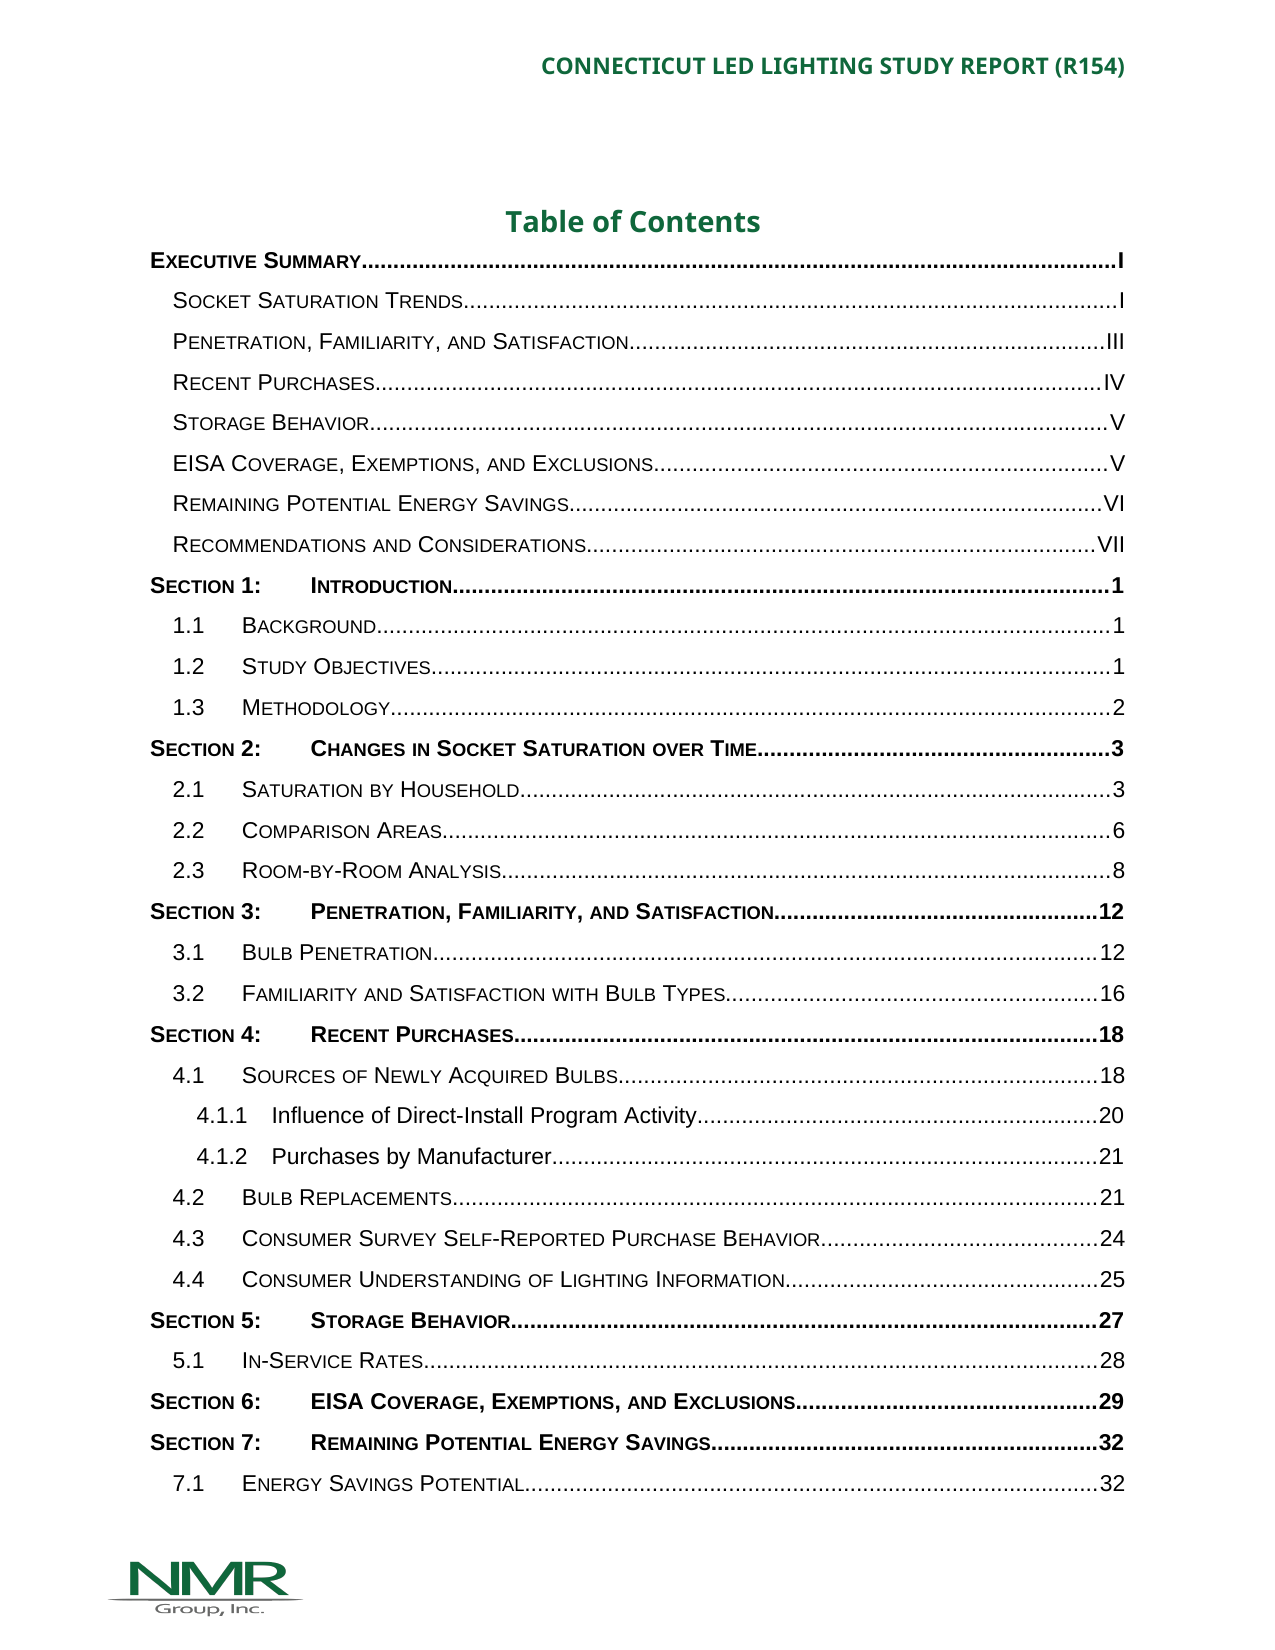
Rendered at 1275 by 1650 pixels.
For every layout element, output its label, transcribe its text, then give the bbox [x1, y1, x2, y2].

text Section 3: Penetration, Familiarity, and Satisfaction 12 [150, 898, 1050, 925]
text Section 6: EISA Coverage, Exemptions, and Exclusions 29 [150, 1388, 1050, 1415]
text 1.3 Methodology 2 [172, 694, 1050, 721]
text Remaining Potential Energy Savings VI [172, 490, 1050, 517]
text Section 7: Remaining Potential Energy Savings 32 [150, 1429, 1050, 1456]
text 1.2 Study Objectives 1 [172, 653, 1050, 680]
text 5.1 In-Service Rates 28 [172, 1347, 1050, 1374]
text Section 2: Changes in Socket Saturation over Time 3 [150, 735, 1050, 761]
text 3.2 Familiarity and Satisfaction with Bulb Types 16 [172, 980, 1050, 1006]
text 4.2 Bulb Replacements 21 [172, 1184, 1050, 1211]
text Storage Behavior V [172, 409, 1050, 436]
text Section 4: Recent Purchases 18 [150, 1021, 1050, 1047]
text 4.4 Consumer Understanding of Lighting Information 25 [172, 1266, 1050, 1292]
picture [107, 1556, 304, 1620]
text Section 5: Storage Behavior 27 [150, 1307, 1050, 1333]
text 4.1.1 Influence of Direct-Install Program Activity 20 [196, 1102, 1050, 1129]
text 3.1 Bulb Penetration 12 [172, 939, 1050, 966]
text 4.1 Sources of Newly Acquired Bulbs 18 [172, 1062, 1050, 1088]
text Recommendations and Considerations VII [172, 531, 1050, 557]
text 2.3 Room-by-Room Analysis 8 [172, 857, 1050, 884]
text 2.2 Comparison Areas 6 [172, 817, 1050, 843]
text Section 1: Introduction 1 [150, 572, 1050, 598]
text 4.3 Consumer Survey Self-Reported Purchase Behavior 24 [172, 1225, 1050, 1251]
text Penetration, Familiarity, and Satisfaction III [172, 328, 1050, 354]
text 7.1 Energy Savings Potential 32 [172, 1470, 1050, 1496]
text 1.1 Background 1 [172, 612, 1050, 639]
text Socket Saturation Trends I [172, 287, 1050, 314]
text 2.1 Saturation by Household 3 [172, 776, 1050, 802]
text 4.1.2 Purchases by Manufacturer 21 [196, 1143, 1050, 1170]
title Table of Contents [141, 201, 1125, 241]
text EISA Coverage, Exemptions, and Exclusions V [172, 450, 1050, 476]
text Executive Summary I [150, 247, 1050, 273]
text Recent Purchases IV [172, 368, 1050, 395]
